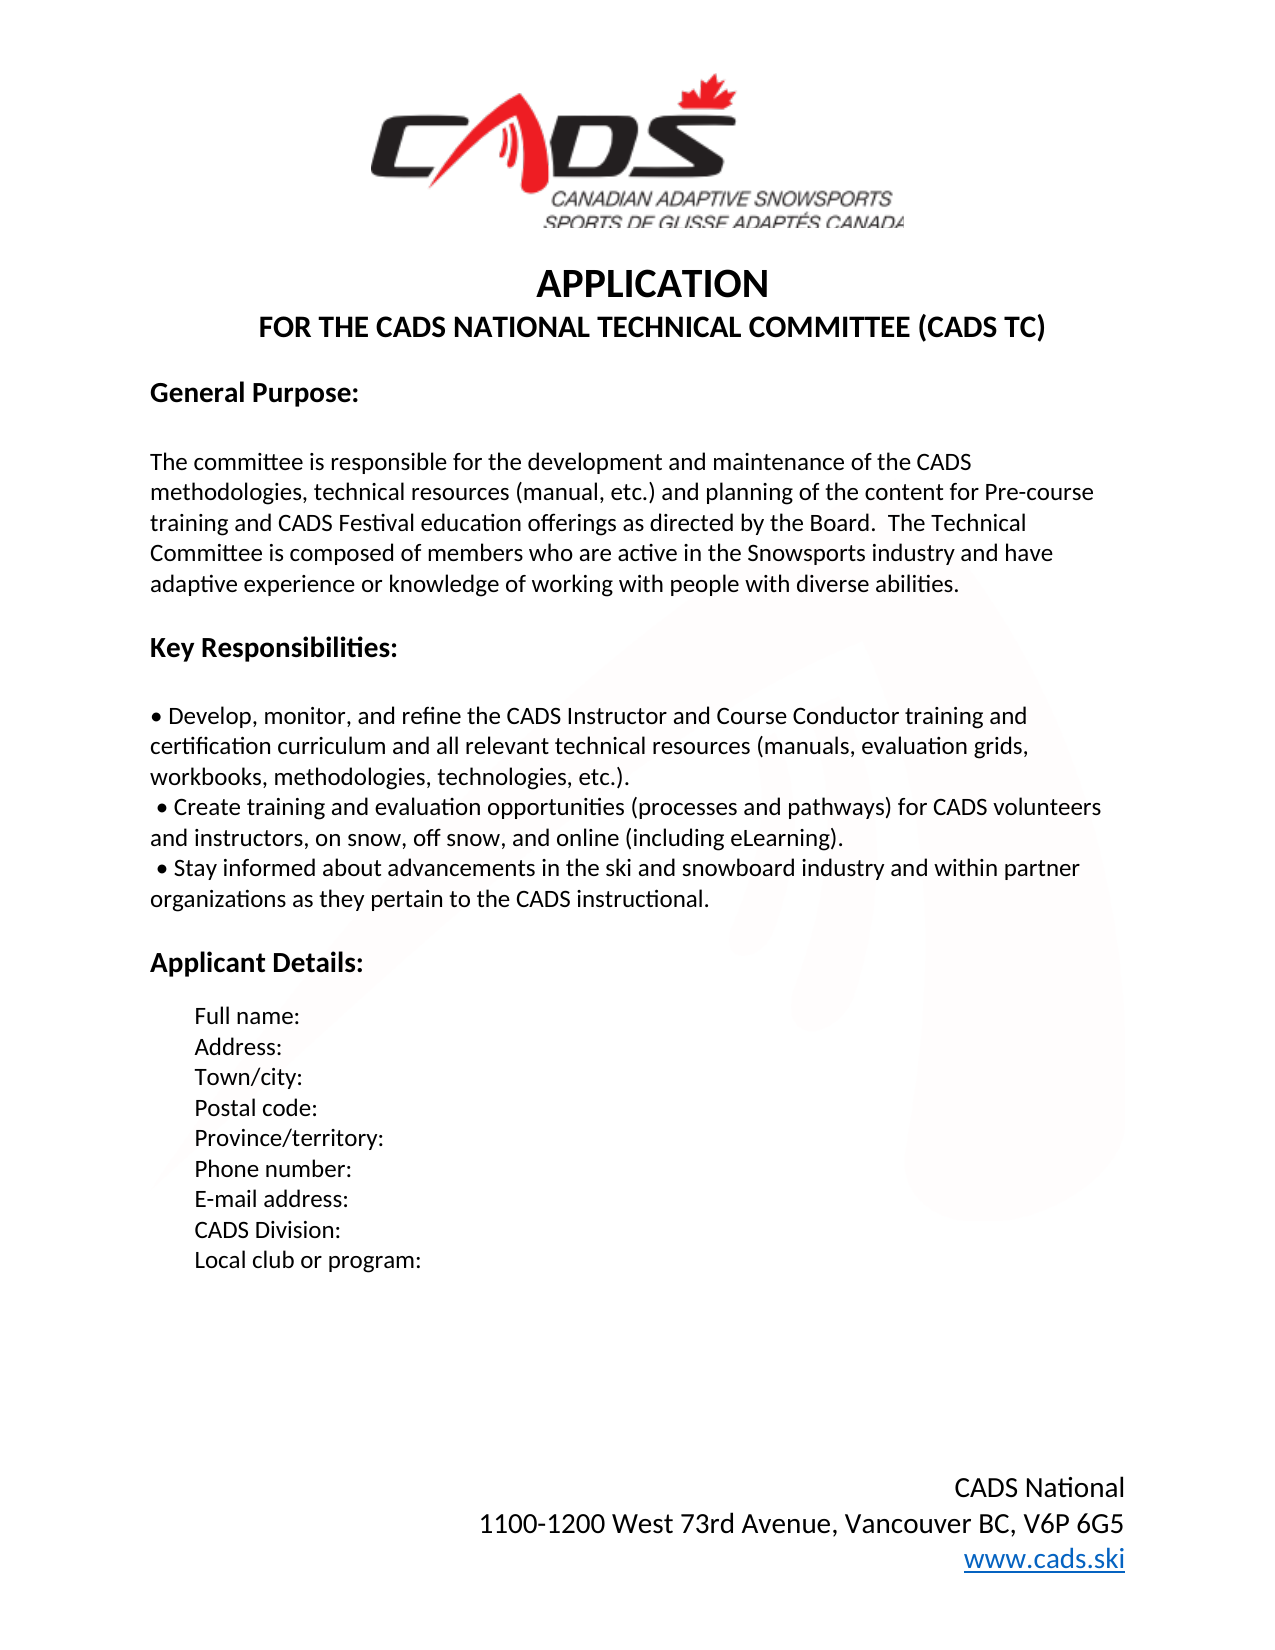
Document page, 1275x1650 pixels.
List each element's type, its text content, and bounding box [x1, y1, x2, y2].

text CADS Division: [194, 1214, 1125, 1244]
text Key Responsibilities: [150, 629, 1125, 664]
text Postal code: [194, 1092, 1125, 1122]
text Applicant Details: [150, 944, 1125, 980]
text Phone number: [194, 1153, 1125, 1183]
text General Purpose: [150, 374, 1125, 410]
text • Develop, monitor, and refine the CADS Instructor and Course Conductor training and certification curriculum and all relevant technical resources (manuals, evaluation grids, workbooks, methodologies, technologies, etc.). [150, 700, 1125, 792]
text Province/territory: [194, 1122, 1125, 1153]
text • Stay informed about advancements in the ski and snowboard industry and within partner organizations as they pertain to the CADS instructional. [150, 853, 1125, 914]
text APPLICATION [150, 257, 1155, 307]
text Full name: [194, 1000, 1125, 1031]
text The committee is responsible for the development and maintenance of the CADS methodologies, technical resources (manual, etc.) and planning of the content for Pre-course training and CADS Festival education offerings as directed by the Board. The Technical Committee is composed of members who are active in the Snowsports industry and have adaptive experience or knowledge of working with people with diverse abilities. [150, 446, 1125, 598]
text • Create training and evaluation opportunities (processes and pathways) for CADS volunteers and instructors, on snow, off snow, and online (including eLearning). [150, 792, 1125, 853]
text FOR THE CADS NATIONAL TECHNICAL COMMITTEE (CADS TC) [150, 307, 1155, 346]
text Address: [194, 1031, 1125, 1061]
text E-mail address: [194, 1183, 1125, 1214]
text Local club or program: [194, 1244, 1125, 1275]
text Town/city: [194, 1061, 1125, 1092]
